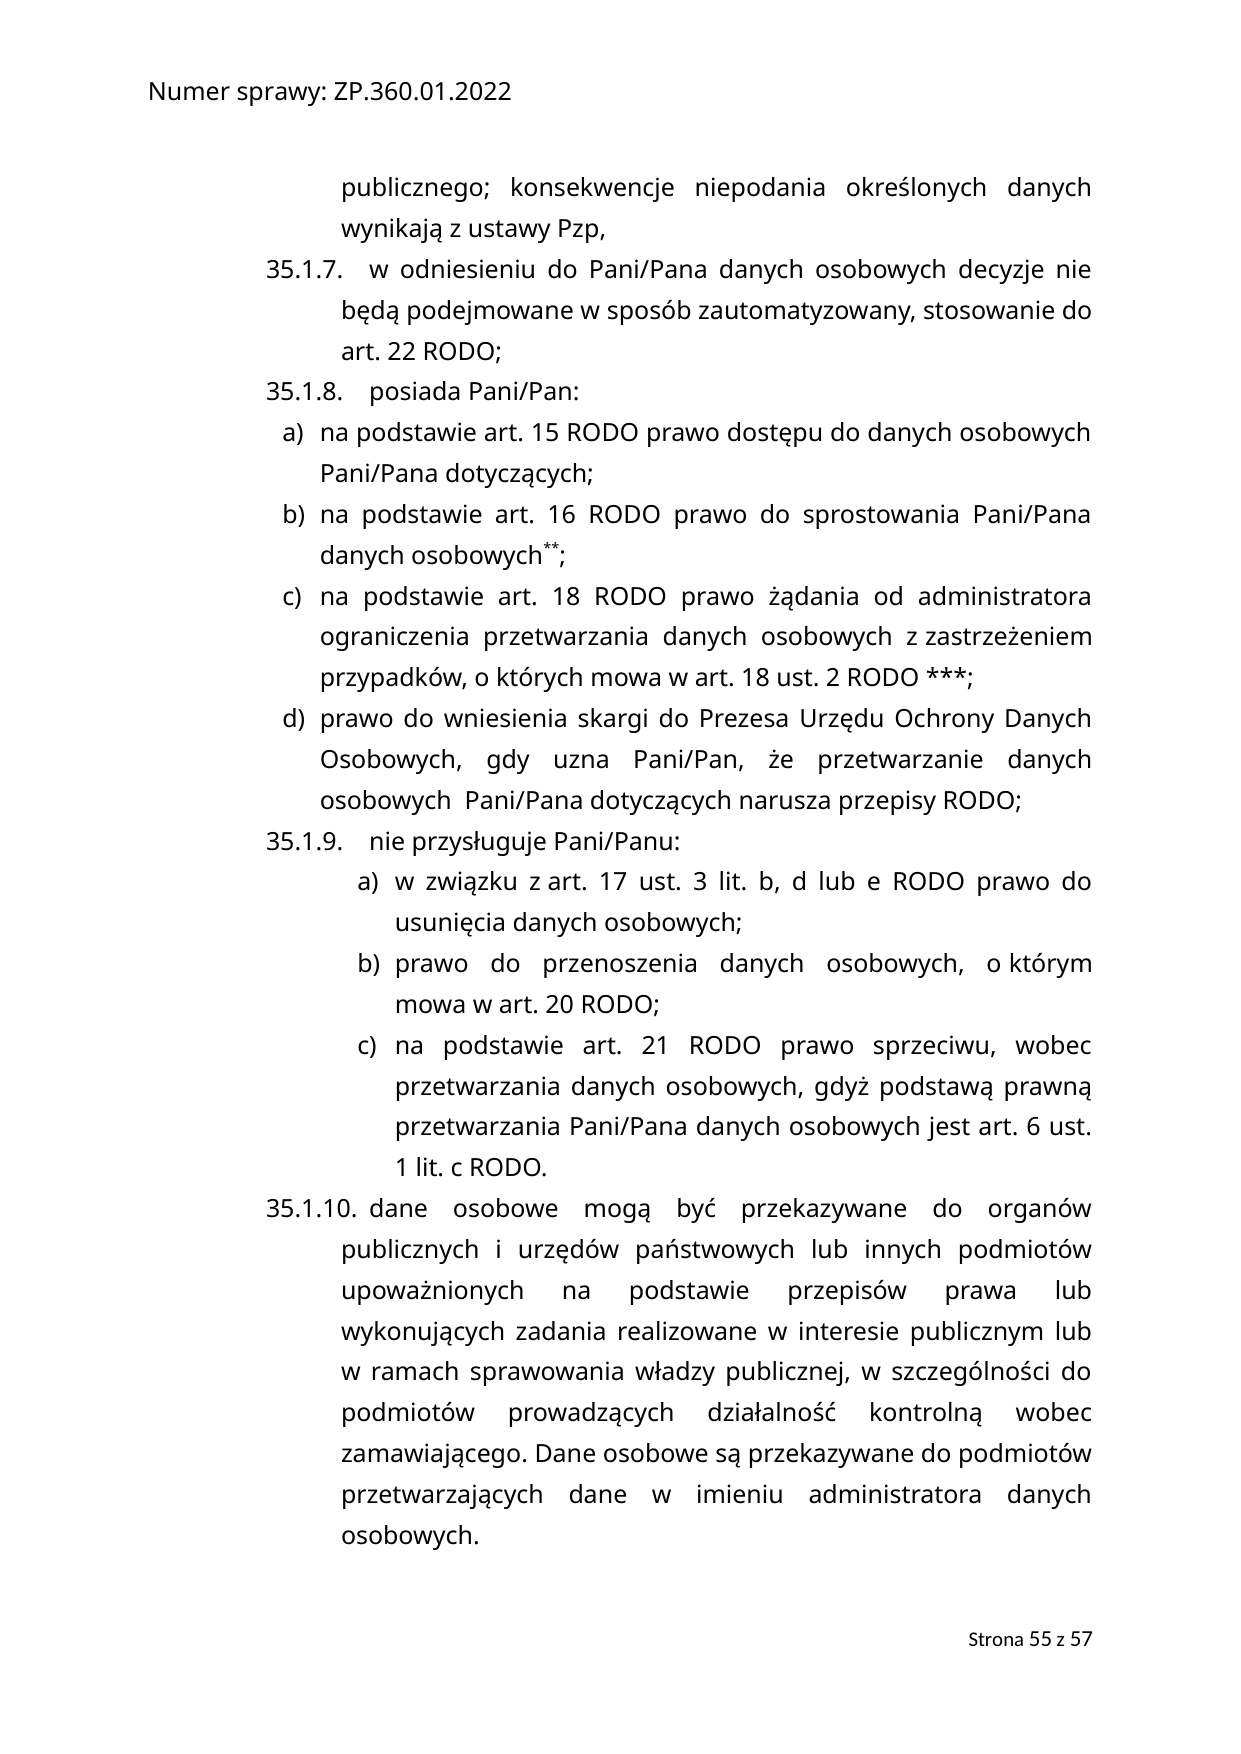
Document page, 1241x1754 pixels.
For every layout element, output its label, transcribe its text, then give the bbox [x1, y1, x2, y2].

list na podstawie art. 18 RODO prawo żądania od administratora ograniczenia przetwarzania danych osobowych z zastrzeżeniem przypadków, o których mowa w art. 18 ust. 2 RODO ***; [282, 578, 1093, 694]
list dane osobowe mogą być przekazywane do organów publicznych i urzędów państwowych lub innych podmiotów upoważnionych na podstawie przepisów prawa lub wykonujących zadania realizowane w interesie publicznym lub w ramach sprawowania władzy publicznej, w szczególności do podmiotów prowadzących działalność kontrolną wobec zamawiającego. Dane osobowe są przekazywane do podmiotów przetwarzających dane w imieniu administratora danych osobowych. [266, 1191, 1093, 1551]
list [266, 170, 1093, 245]
list prawo do przenoszenia danych osobowych, o którym mowa w art. 20 RODO; [357, 946, 1093, 1021]
list w odniesieniu do Pani/Pana danych osobowych decyzje nie będą podejmowane w sposób zautomatyzowany, stosowanie do art. 22 RODO; [266, 252, 1093, 367]
list na podstawie art. 21 RODO prawo sprzeciwu, wobec przetwarzania danych osobowych, gdyż podstawą prawną przetwarzania Pani/Pana danych osobowych jest art. 6 ust. 1 lit. c RODO. [357, 1027, 1093, 1184]
list w związku z art. 17 ust. 3 lit. b, d lub e RODO prawo do usunięcia danych osobowych; [357, 864, 1093, 939]
list prawo do wniesienia skargi do Prezesa Urzędu Ochrony Danych Osobowych, gdy uzna Pani/Pan, że przetwarzanie danych osobowych Pani/Pana dotyczących narusza przepisy RODO; [282, 701, 1093, 816]
list nie przysługuje Pani/Panu: [266, 823, 1093, 857]
list posiada Pani/Pan: [266, 374, 1093, 408]
list na podstawie art. 15 RODO prawo dostępu do danych osobowych Pani/Pana dotyczących; [282, 415, 1093, 490]
list na podstawie art. 16 RODO prawo do sprostowania Pani/Pana danych osobowych**; [282, 497, 1093, 571]
